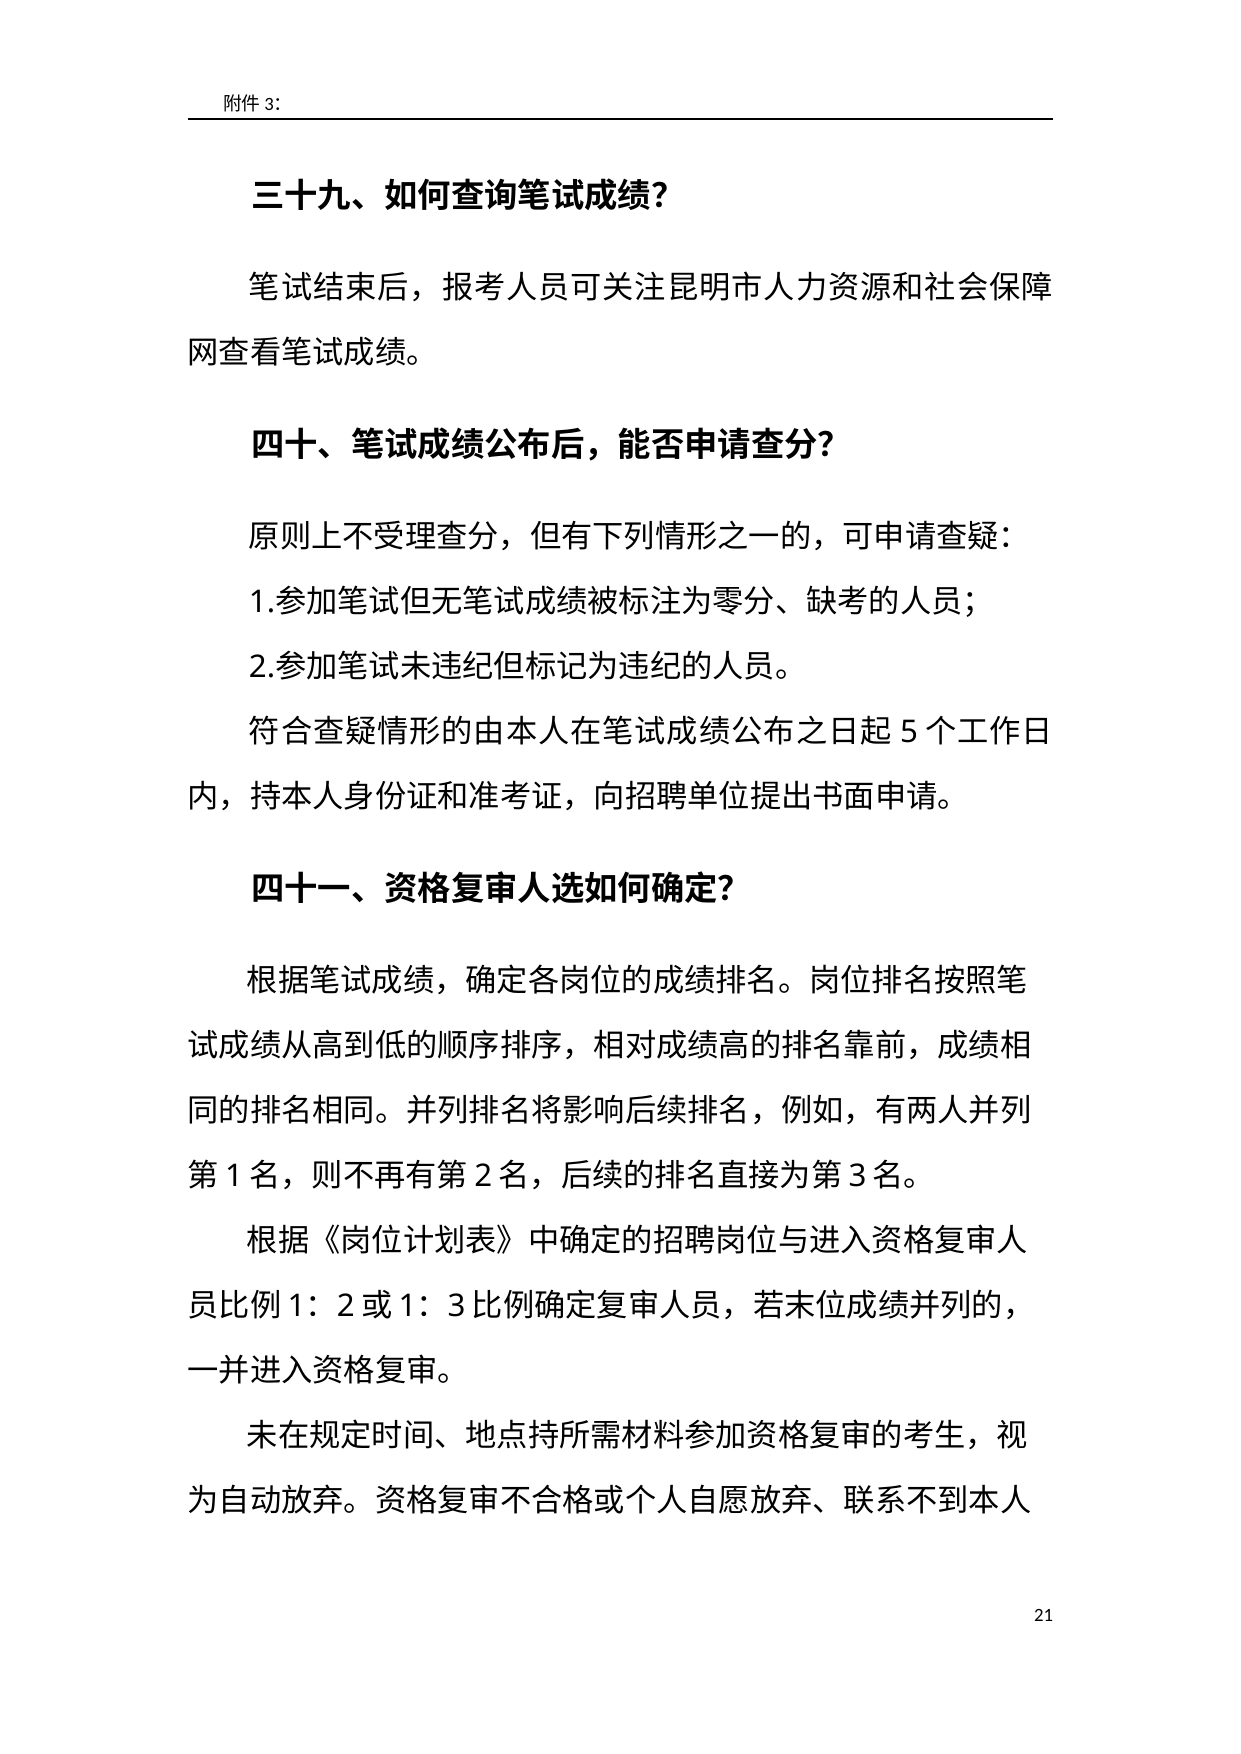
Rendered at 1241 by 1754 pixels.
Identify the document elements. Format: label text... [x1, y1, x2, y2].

text 根据《岗位计划表》中确定的招聘岗位与进入资格复审人员比例1：2或1：3比例确定复审人员，若末位成绩并列的，一并进入资格复审。 [187, 1206, 1053, 1401]
text 原则上不受理查分，但有下列情形之一的，可申请查疑： [187, 502, 1053, 567]
text 笔试结束后，报考人员可关注昆明市人力资源和社会保障网查看笔试成绩。 [187, 252, 1053, 382]
subtitle 三十九、如何查询笔试成绩？ [187, 160, 1053, 225]
text 1.参加笔试但无笔试成绩被标注为零分、缺考的人员； [187, 567, 1053, 632]
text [187, 1401, 1053, 1531]
text 根据笔试成绩，确定各岗位的成绩排名。岗位排名按照笔试成绩从高到低的顺序排序，相对成绩高的排名靠前，成绩相同的排名相同。并列排名将影响后续排名，例如，有两人并列第1名，则不再有第2名，后续的排名直接为第3名。 [187, 946, 1053, 1206]
text 符合查疑情形的由本人在笔试成绩公布之日起5个工作日内，持本人身份证和准考证，向招聘单位提出书面申请。 [187, 697, 1053, 827]
text 2.参加笔试未违纪但标记为违纪的人员。 [187, 632, 1053, 697]
subtitle 四十一、资格复审人选如何确定？ [187, 854, 1053, 919]
subtitle 四十、笔试成绩公布后，能否申请查分？ [187, 409, 1053, 474]
